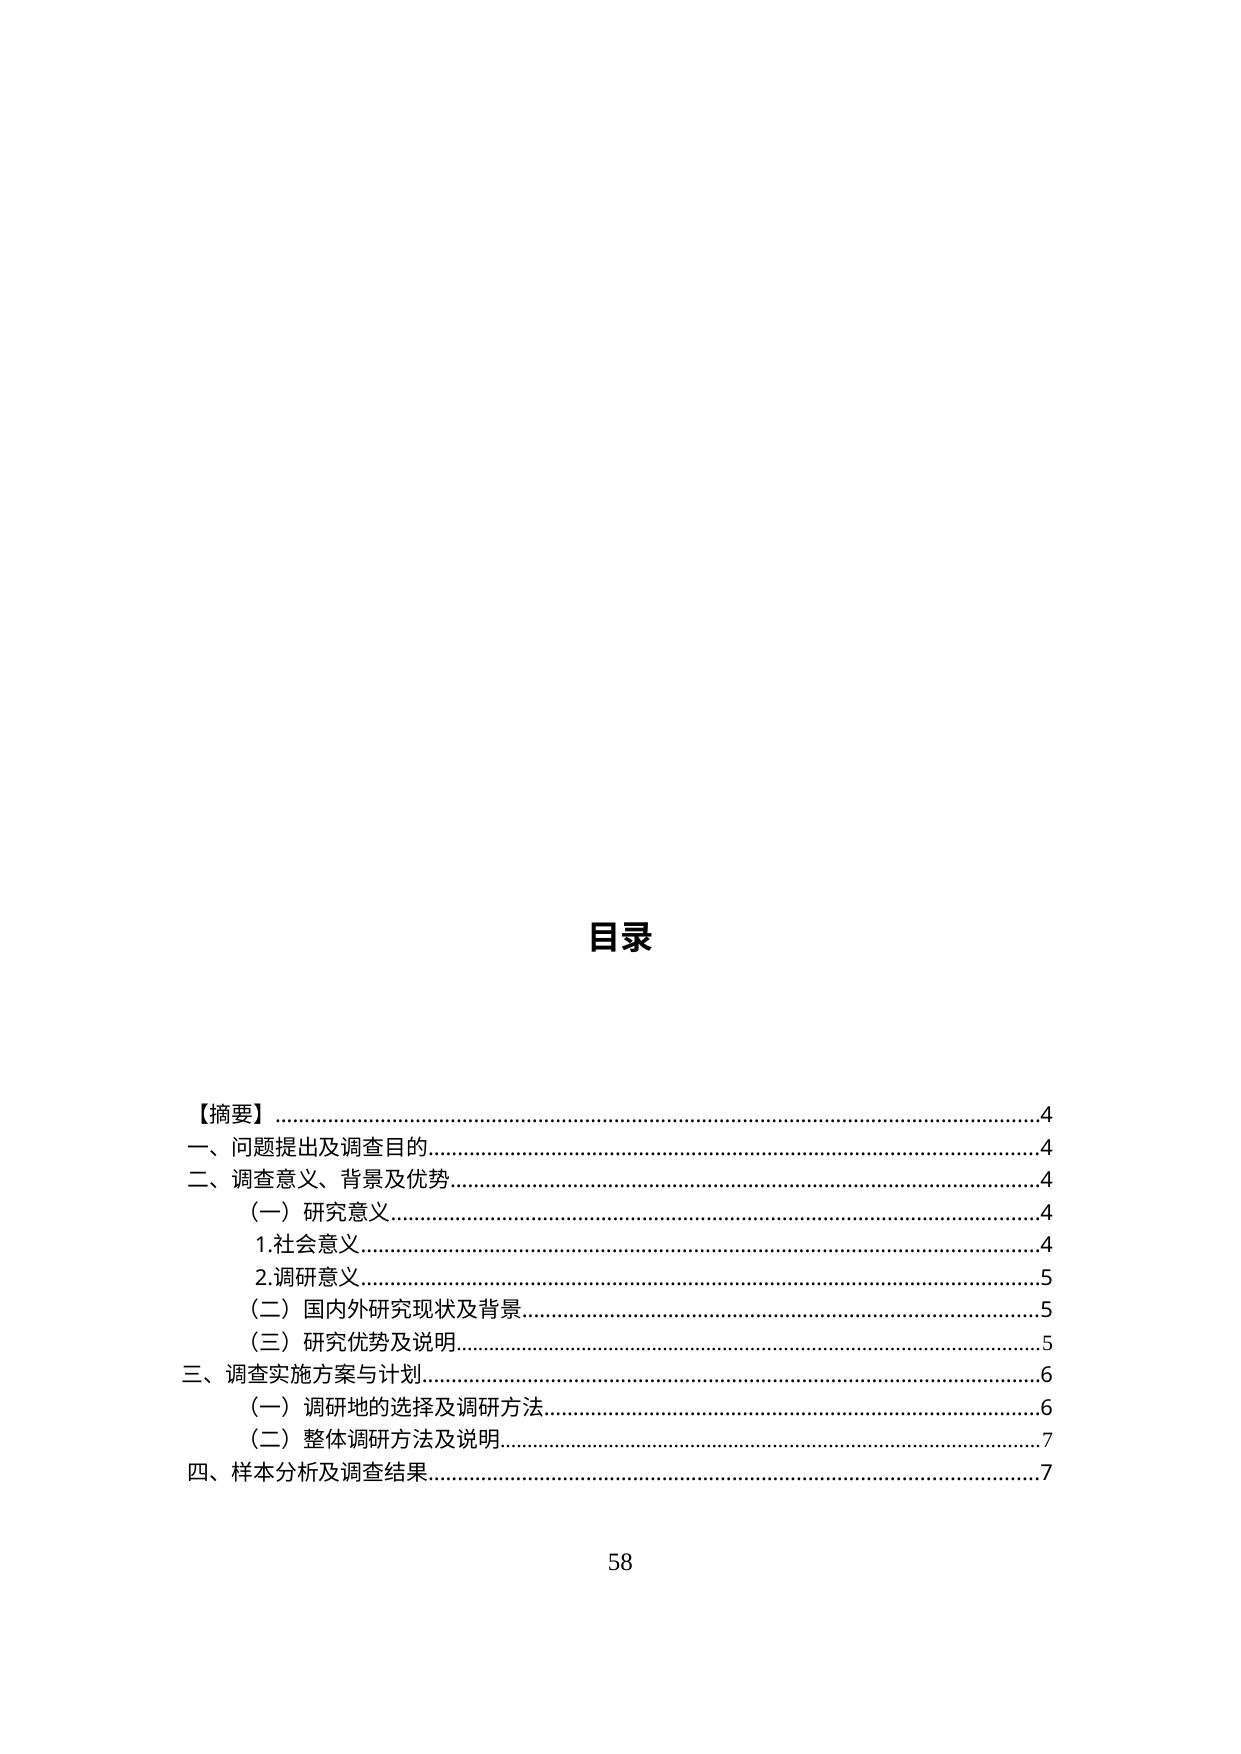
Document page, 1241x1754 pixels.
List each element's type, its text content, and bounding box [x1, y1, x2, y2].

text （一）调研地的选择及调研方法 6 [237, 1389, 1053, 1422]
text （一）研究意义 4 [237, 1194, 1053, 1227]
text 二、调查意义、背景及优势 4 [187, 1162, 1053, 1194]
text 目录 [187, 902, 1053, 967]
text 1.社会意义 4 [237, 1227, 1053, 1259]
text 【摘要】 4 [187, 1097, 1053, 1129]
text 2.调研意义 5 [237, 1259, 1053, 1292]
text 一、问题提出及调查目的 4 [187, 1129, 1053, 1162]
text 四、样本分析及调查结果 7 [187, 1454, 1053, 1487]
text 三、调查实施方案与计划 6 [137, 1357, 1053, 1389]
text （二）整体调研方法及说明 7 [237, 1422, 1053, 1454]
text （三）研究优势及说明 5 [237, 1324, 1053, 1357]
text （二）国内外研究现状及背景 5 [237, 1292, 1053, 1324]
